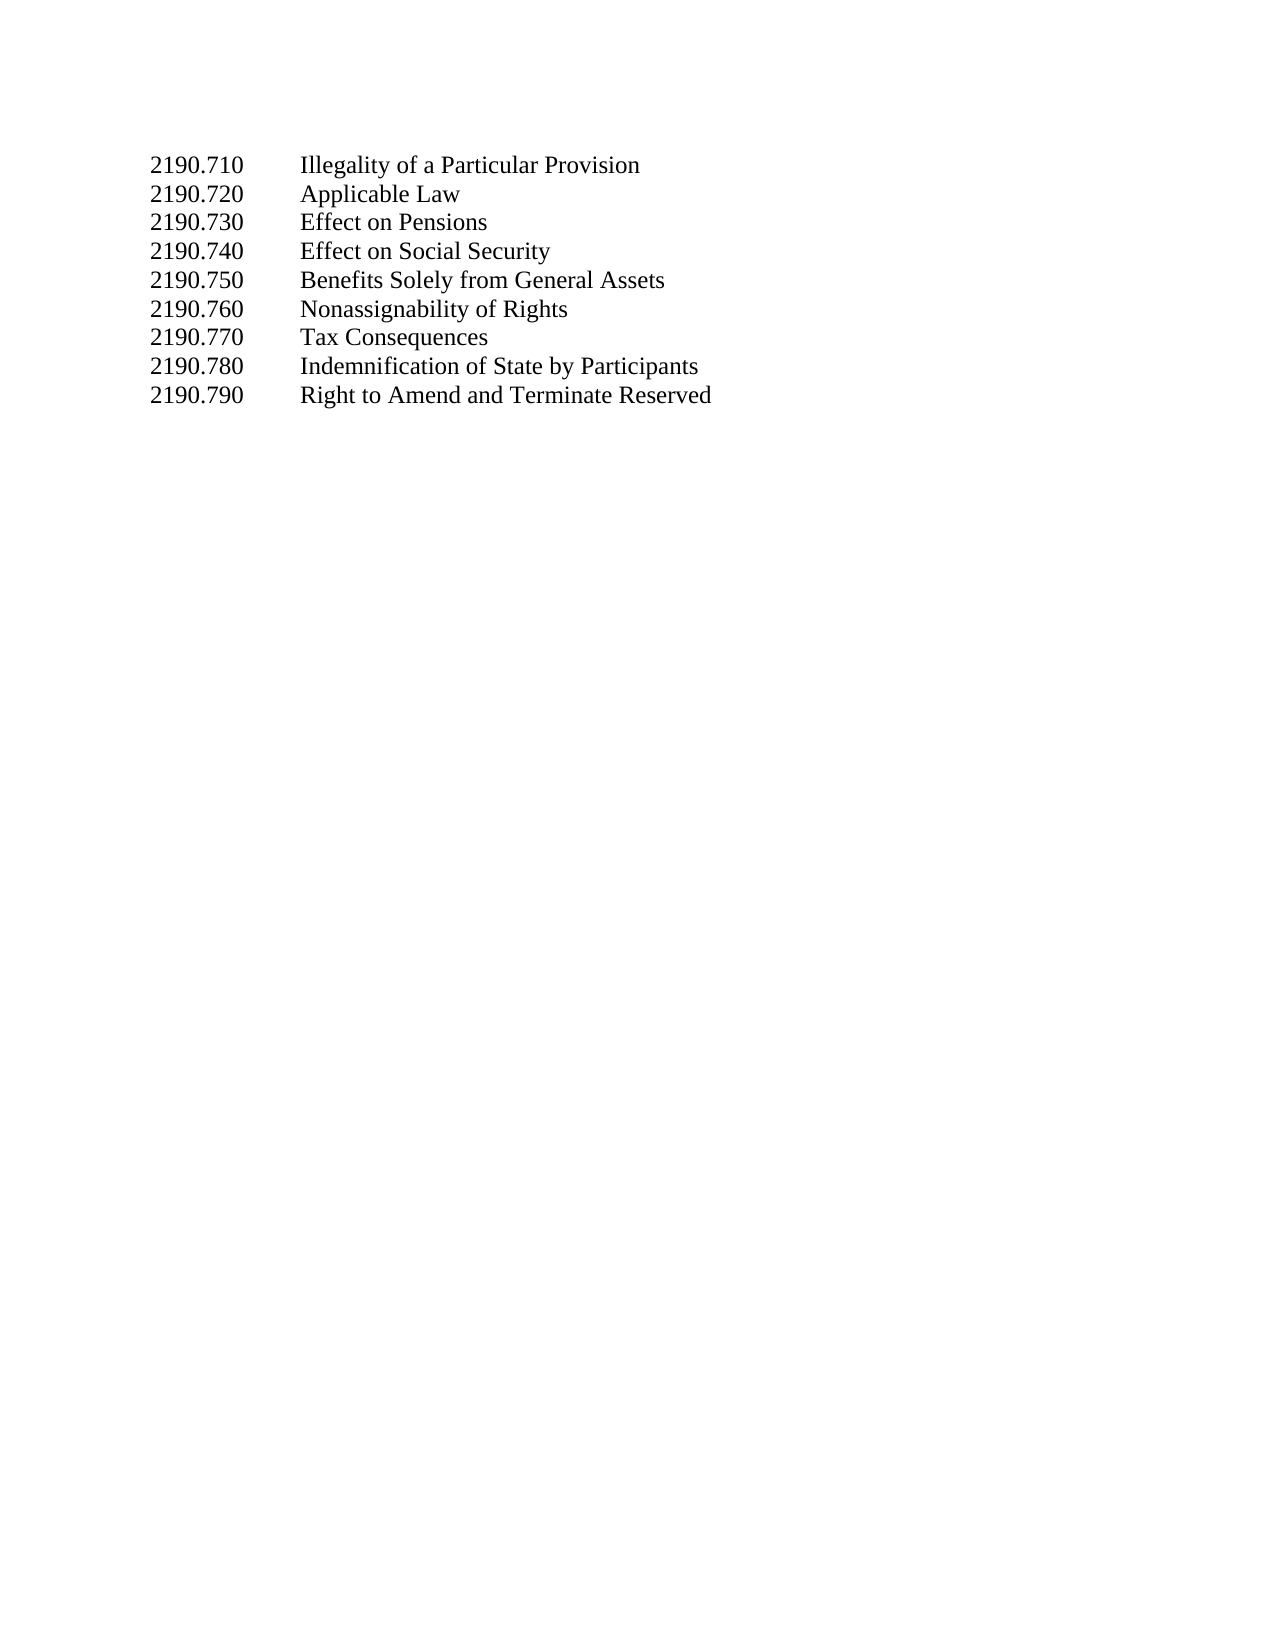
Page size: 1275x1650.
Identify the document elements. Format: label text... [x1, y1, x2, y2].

text 2190.790 Right to Amend and Terminate Reserved [150, 380, 1125, 409]
text 2190.720 Applicable Law [150, 179, 1125, 207]
text 2190.780 Indemnification of State by Participants [150, 351, 1125, 380]
text 2190.740 Effect on Social Security [150, 236, 1125, 265]
text 2190.710 Illegality of a Particular Provision [150, 150, 1125, 179]
text 2190.730 Effect on Pensions [150, 207, 1125, 236]
text 2190.770 Tax Consequences [150, 322, 1125, 351]
text 2190.750 Benefits Solely from General Assets [150, 265, 1125, 294]
text 2190.760 Nonassignability of Rights [150, 294, 1125, 322]
